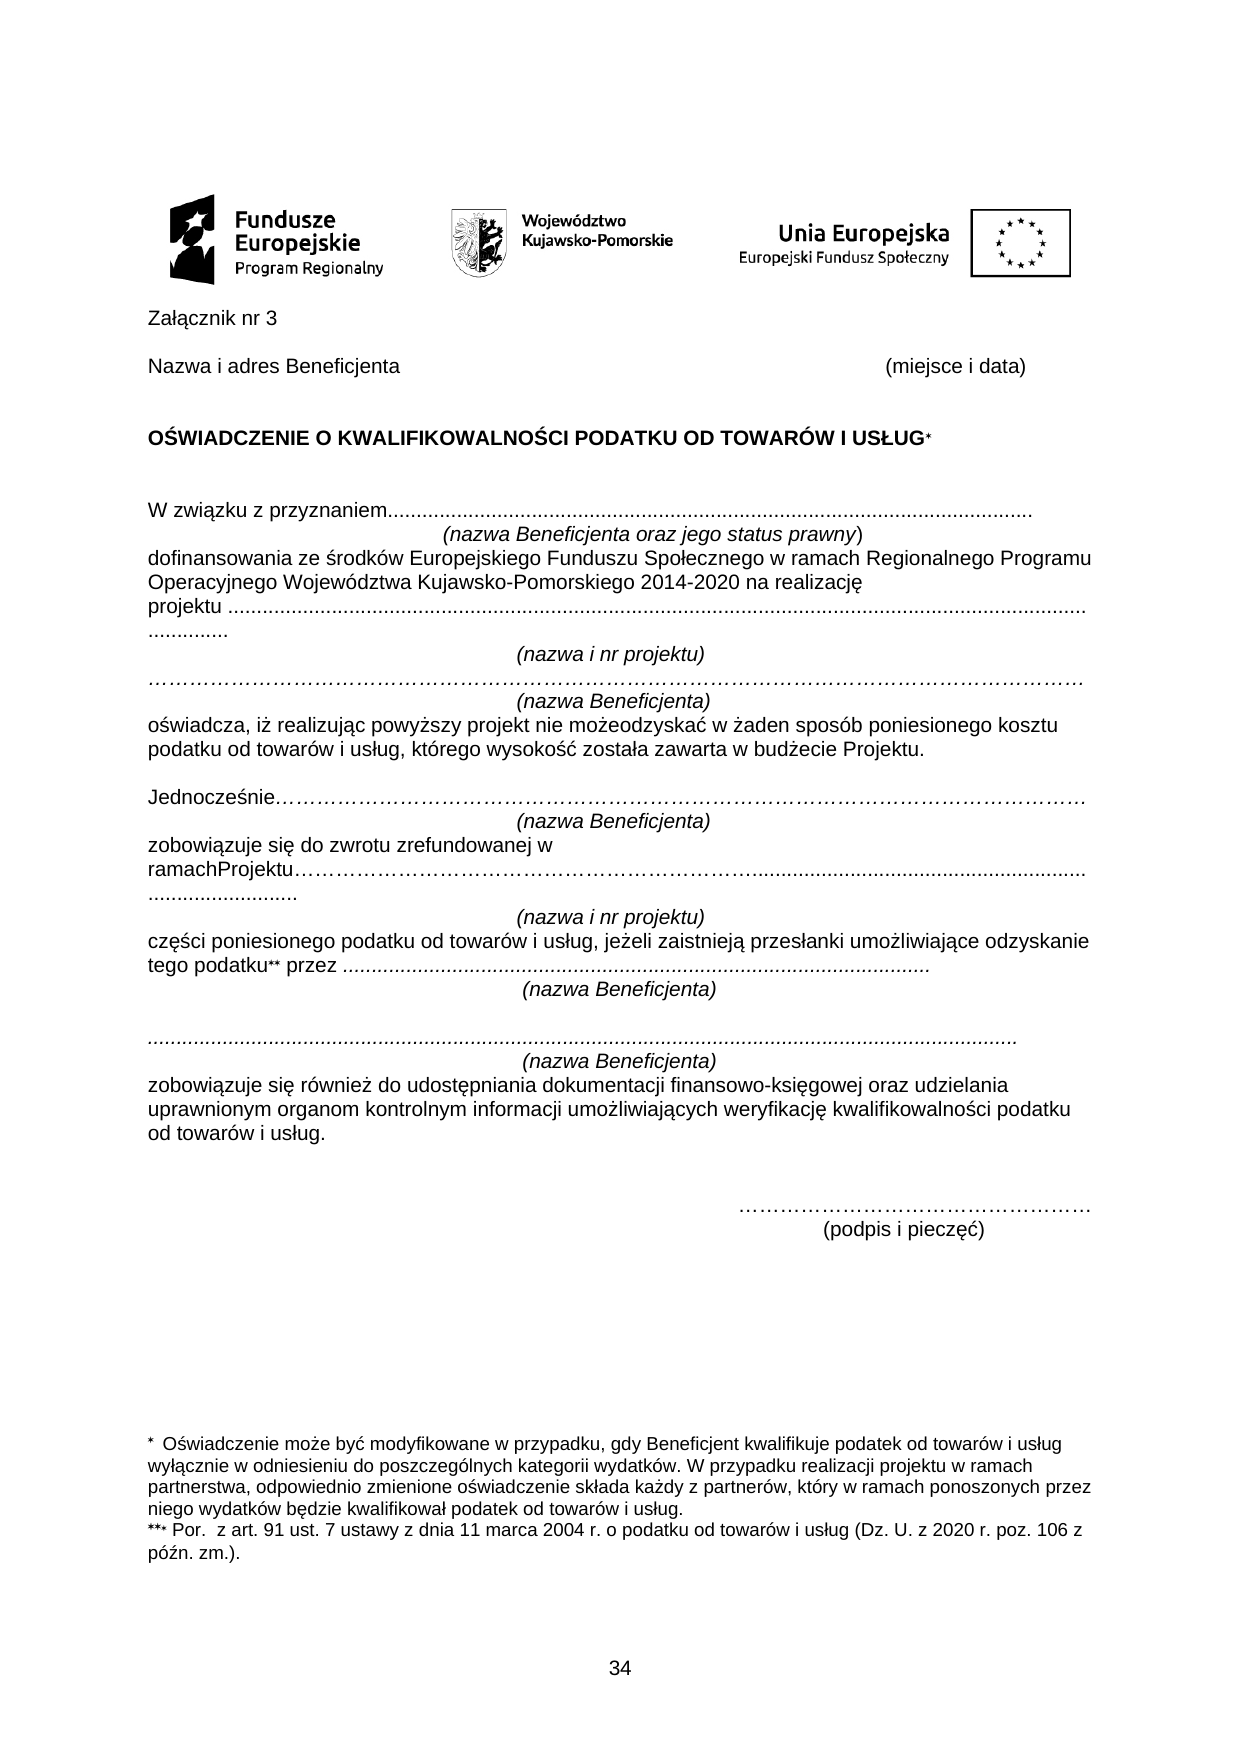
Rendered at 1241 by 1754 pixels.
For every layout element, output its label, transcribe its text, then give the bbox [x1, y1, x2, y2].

text (podpis i pieczęć) [738, 1217, 1093, 1241]
text części poniesionego podatku od towarów i usług, jeżeli zaistnieją przesłanki umożliwiające odzyskanie tego podatku przez ...................................................................................................... [148, 929, 1093, 977]
text OŚWIADCZENIE O KWALIFIKOWALNOŚCI PODATKU OD TOWARÓW I USŁUG [148, 426, 1093, 450]
text (nazwa Beneficjenta) [148, 977, 1093, 1001]
text (nazwa i nr projektu) [148, 905, 1093, 929]
text W związku z przyznaniem................................................................................................................ [148, 498, 1093, 522]
text …………………………………………… [598, 1193, 1093, 1217]
text zobowiązuje się do zwrotu zrefundowanej w ramachProjektu………………………………………………………….................................................................................... [148, 833, 1093, 905]
text (nazwa Beneficjenta) [148, 1049, 1093, 1073]
text Nazwa i adres Beneficjenta (miejsce i data) [148, 354, 1093, 378]
text (nazwa i nr projektu) [148, 641, 1093, 665]
text Załącznik nr 3 [148, 306, 1093, 330]
text (nazwa Beneficjenta) [148, 689, 1093, 713]
picture [147, 171, 1093, 306]
text ……………………………………………………………………………………………………………………… [148, 665, 1093, 689]
text Jednocześnie……………………………………………………………………………………………………… [148, 785, 1093, 809]
text (nazwa Beneficjenta oraz jego status prawny) [148, 522, 1093, 546]
text zobowiązuje się również do udostępniania dokumentacji finansowo-księgowej oraz udzielania uprawnionym organom kontrolnym informacji umożliwiających weryfikację kwalifikowalności podatku od towarów i usług. [148, 1073, 1093, 1145]
text dofinansowania ze środków Europejskiego Funduszu Społecznego w ramach Regionalnego Programu Operacyjnego Województwa Kujawsko-Pomorskiego 2014-2020 na realizację projektu ................................................................................................................................................................... [148, 546, 1093, 641]
text ....................................................................................................................................................... [148, 1025, 1093, 1049]
text oświadcza, iż realizując powyższy projekt nie możeodzyskać w żaden sposób poniesionego kosztu podatku od towarów i usług, którego wysokość została zawarta w budżecie Projektu. [148, 713, 1093, 761]
text (nazwa Beneficjenta) [148, 809, 1093, 833]
